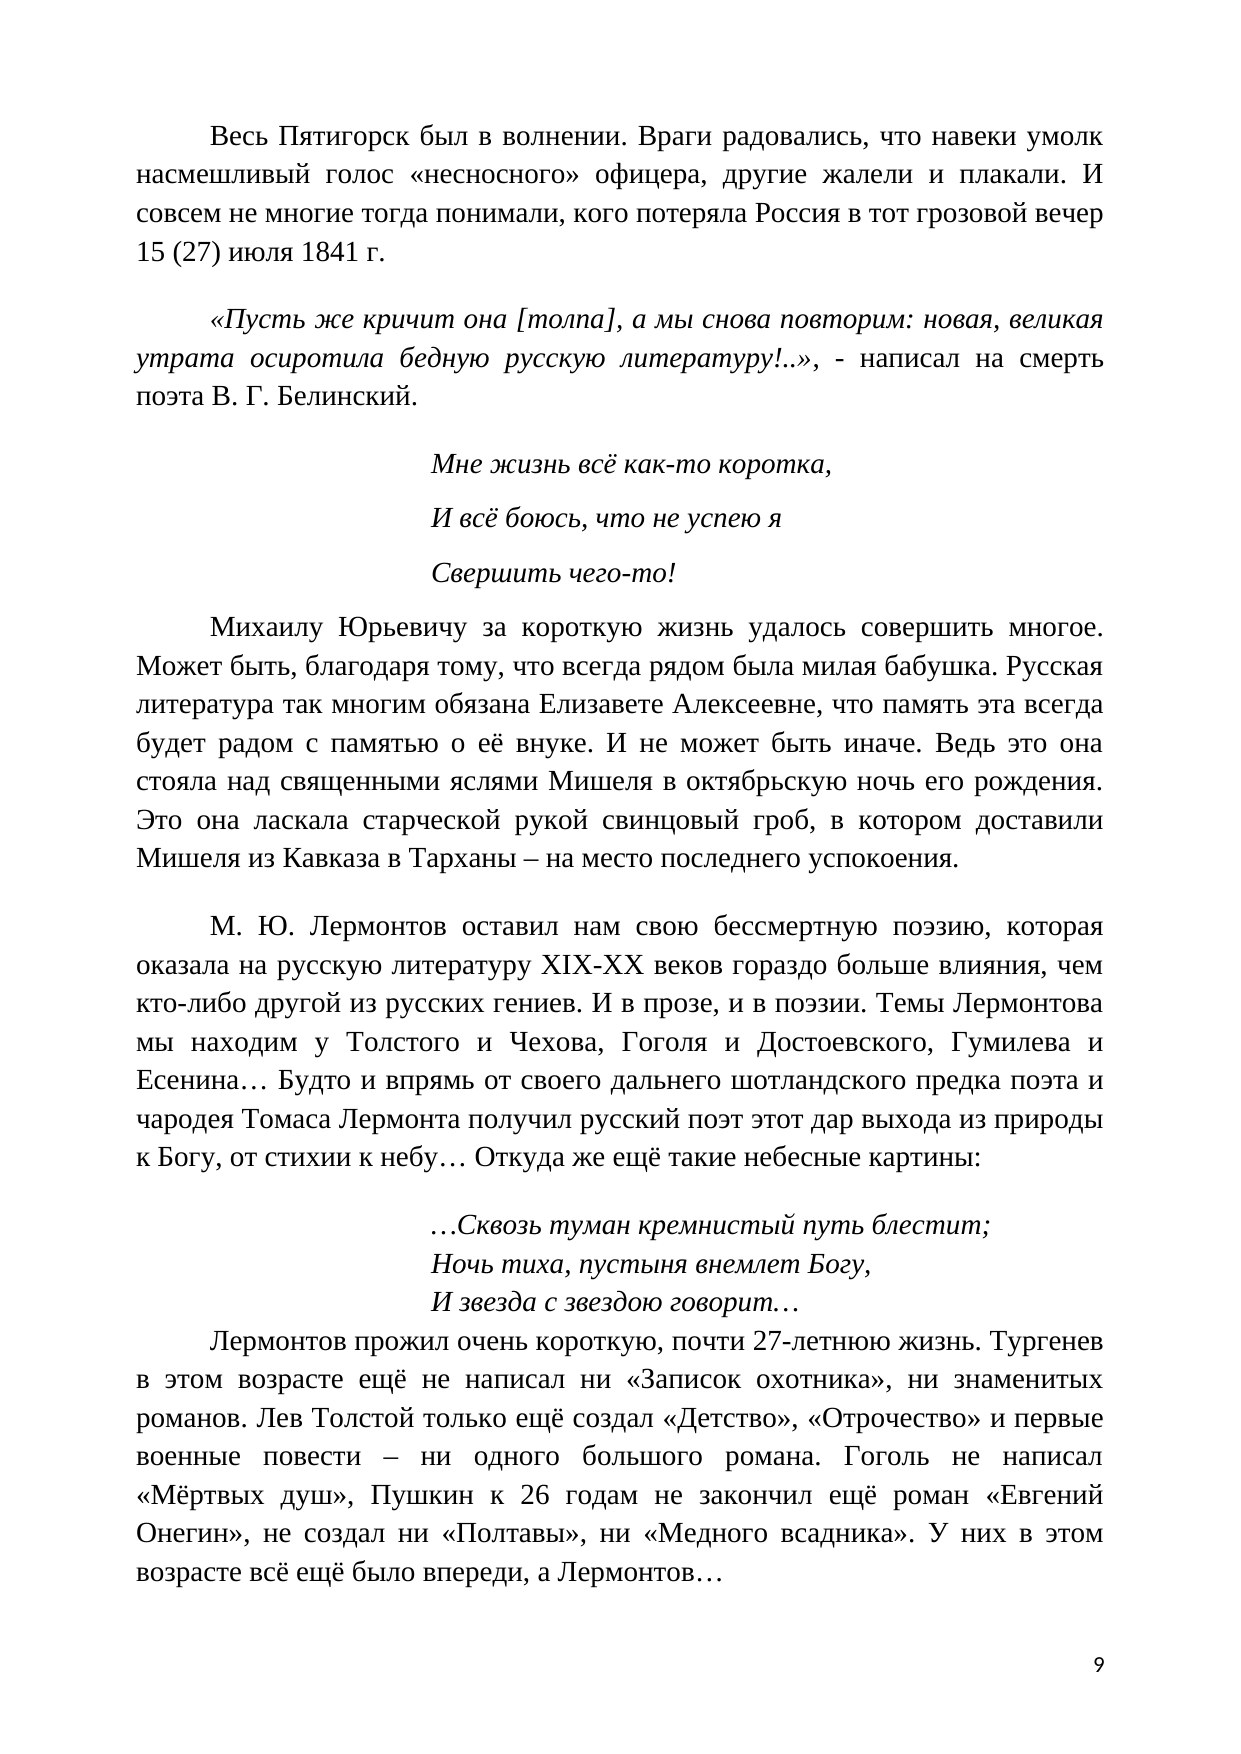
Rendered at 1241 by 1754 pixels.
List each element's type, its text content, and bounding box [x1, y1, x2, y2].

text «Пусть же кричит она [толпа], а мы снова повторим: новая, великая утрата осиротила бедную русскую литературу!..», - написал на смерть поэта В. Г. Белинский. [136, 301, 1104, 412]
text Мне жизнь всё как-то коротка, [431, 446, 1104, 480]
text Ночь тиха, пустыня внемлет Богу, [431, 1246, 1104, 1279]
text Свершить чего-то! [431, 555, 1104, 588]
text М. Ю. Лермонтов оставил нам свою бессмертную поэзию, которая оказала на русскую литературу XIX-XX веков гораздо больше влияния, чем кто-либо другой из русских гениев. И в прозе, и в поэзии. Темы Лермонтова мы находим у Толстого и Чехова, Гоголя и Достоевского, Гумилева и Есенина… Будто и впрямь от своего дальнего шотландского предка поэта и чародея Томаса Лермонта получил русский поэт этот дар выхода из природы к Богу, от стихии к небу… Откуда же ещё такие небесные картины: [136, 908, 1104, 1173]
text И всё боюсь, что не успею я [431, 501, 1104, 534]
text И звезда с звездою говорит… [431, 1284, 1104, 1318]
text Лермонтов прожил очень короткую, почти 27-летнюю жизнь. Тургенев в этом возрасте ещё не написал ни «Записок охотника», ни знаменитых романов. Лев Толстой только ещё создал «Детство», «Отрочество» и первые военные повести – ни одного большого романа. Гоголь не написал «Мёртвых душ», Пушкин к 26 годам не закончил ещё роман «Евгений Онегин», не создал ни «Полтавы», ни «Медного всадника». У них в этом возрасте всё ещё было впереди, а Лермонтов… [136, 1323, 1104, 1588]
text Михаилу Юрьевичу за короткую жизнь удалось совершить многое. Может быть, благодаря тому, что всегда рядом была милая бабушка. Русская литература так многим обязана Елизавете Алексеевне, что память эта всегда будет радом с памятью о её внуке. И не может быть иначе. Ведь это она стояла над священными яслями Мишеля в октябрьскую ночь его рождения. Это она ласкала старческой рукой свинцовый гроб, в котором доставили Мишеля из Кавказа в Тарханы – на место последнего успокоения. [136, 609, 1104, 874]
text Весь Пятигорск был в волнении. Враги радовались, что навеки умолк насмешливый голос «несносного» офицера, другие жалели и плакали. И совсем не многие тогда понимали, кого потеряла Россия в тот грозовой вечер 15 (27) июля 1841 г. [136, 118, 1104, 267]
text …Сквозь туман кремнистый путь блестит; [431, 1207, 1104, 1241]
